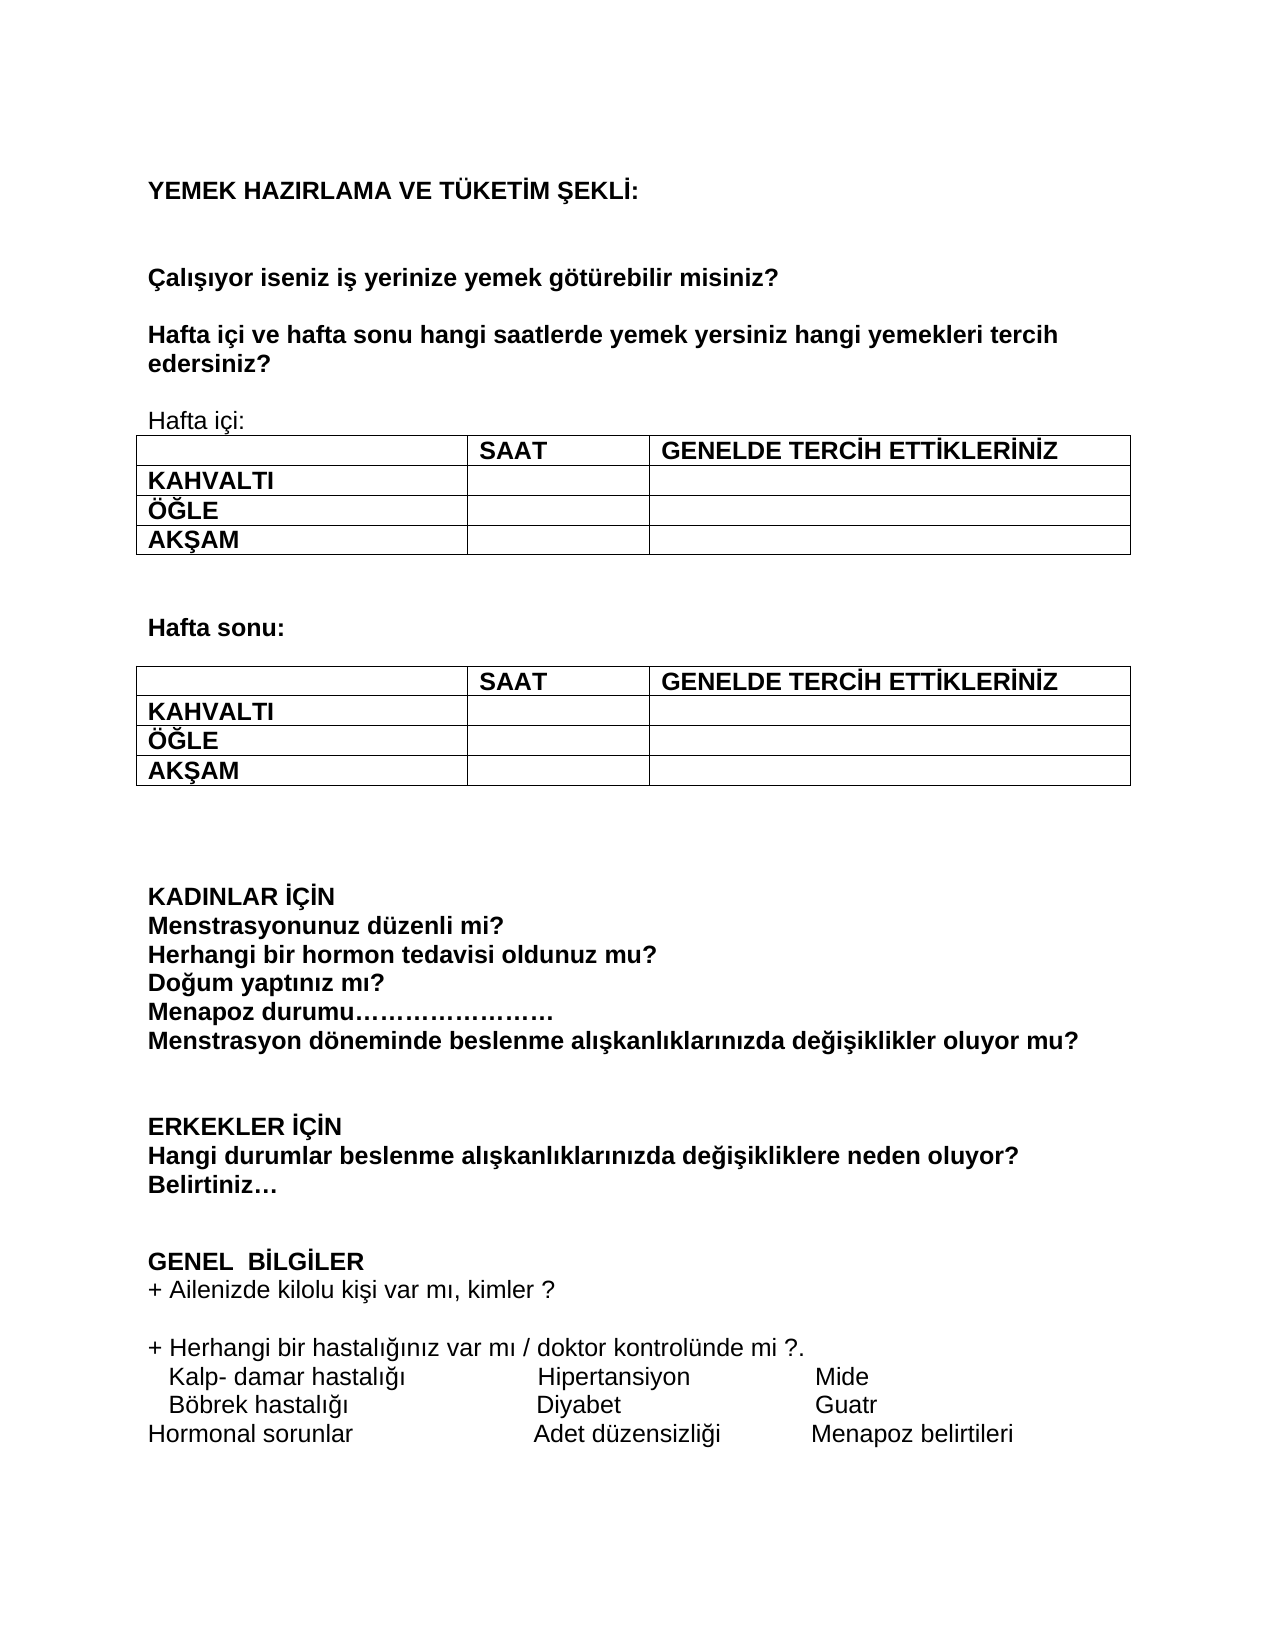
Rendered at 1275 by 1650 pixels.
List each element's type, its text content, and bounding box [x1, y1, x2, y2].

table_header GENELDE TERCİH ETTİKLERİNİZ [650, 436, 1130, 465]
table_cell [650, 696, 1130, 725]
text ERKEKLER İÇİN [148, 1112, 1127, 1141]
table_cell ÖĞLE [137, 726, 467, 755]
subtitle YEMEK HAZIRLAMA VE TÜKETİM ŞEKLİ: [148, 176, 1127, 205]
text + Herhangi bir hastalığınız var mı / doktor kontrolünde mi ?. [148, 1333, 1127, 1361]
text Menstrasyonunuz düzenli mi? [148, 911, 1127, 939]
text Herhangi bir hormon tedavisi oldunuz mu? [148, 939, 1127, 968]
text Menapoz durumu…………………… [148, 997, 1127, 1026]
table_cell [650, 496, 1130, 524]
table_cell [468, 496, 649, 524]
table_cell AKŞAM [137, 756, 467, 785]
table_header [137, 436, 467, 465]
table_header SAAT [468, 436, 649, 465]
text Hafta içi ve hafta sonu hangi saatlerde yemek yersiniz hangi yemekleri tercih edersiniz? [148, 320, 1127, 378]
table_cell [468, 726, 649, 755]
text KADINLAR İÇİN [148, 882, 1127, 911]
table_cell [650, 526, 1130, 554]
table_cell [468, 756, 649, 785]
table_cell ÖĞLE [137, 496, 467, 524]
table_cell [468, 696, 649, 725]
text + Ailenizde kilolu kişi var mı, kimler ? [148, 1275, 1127, 1304]
table_header [137, 667, 467, 695]
subtitle Hafta sonu: [148, 613, 1127, 642]
text Menstrasyon döneminde beslenme alışkanlıklarınızda değişiklikler oluyor mu? [148, 1026, 1127, 1054]
table_cell [468, 526, 649, 554]
table_cell KAHVALTI [137, 466, 467, 495]
table_cell [650, 756, 1130, 785]
text Kalp- damar hastalığı Hipertansiyon Mide [148, 1361, 1127, 1390]
table_cell AKŞAM [137, 526, 467, 554]
table_header SAAT [468, 667, 649, 695]
subtitle Çalışıyor iseniz iş yerinize yemek götürebilir misiniz? [148, 263, 1127, 291]
table_cell [468, 466, 649, 495]
table_cell [650, 466, 1130, 495]
text Böbrek hastalığı Diyabet Guatr Hormonal sorunlar Adet düzensizliği Menapoz belirtileri [148, 1390, 1127, 1448]
text Hafta içi: [148, 406, 1127, 435]
table_header GENELDE TERCİH ETTİKLERİNİZ [650, 667, 1130, 695]
text Doğum yaptınız mı? [148, 968, 1127, 997]
table_cell [650, 726, 1130, 755]
subtitle GENEL BİLGİLER [148, 1246, 1127, 1275]
table_cell KAHVALTI [137, 696, 467, 725]
text Hangi durumlar beslenme alışkanlıklarınızda değişikliklere neden oluyor?Belirtiniz… [148, 1141, 1127, 1198]
